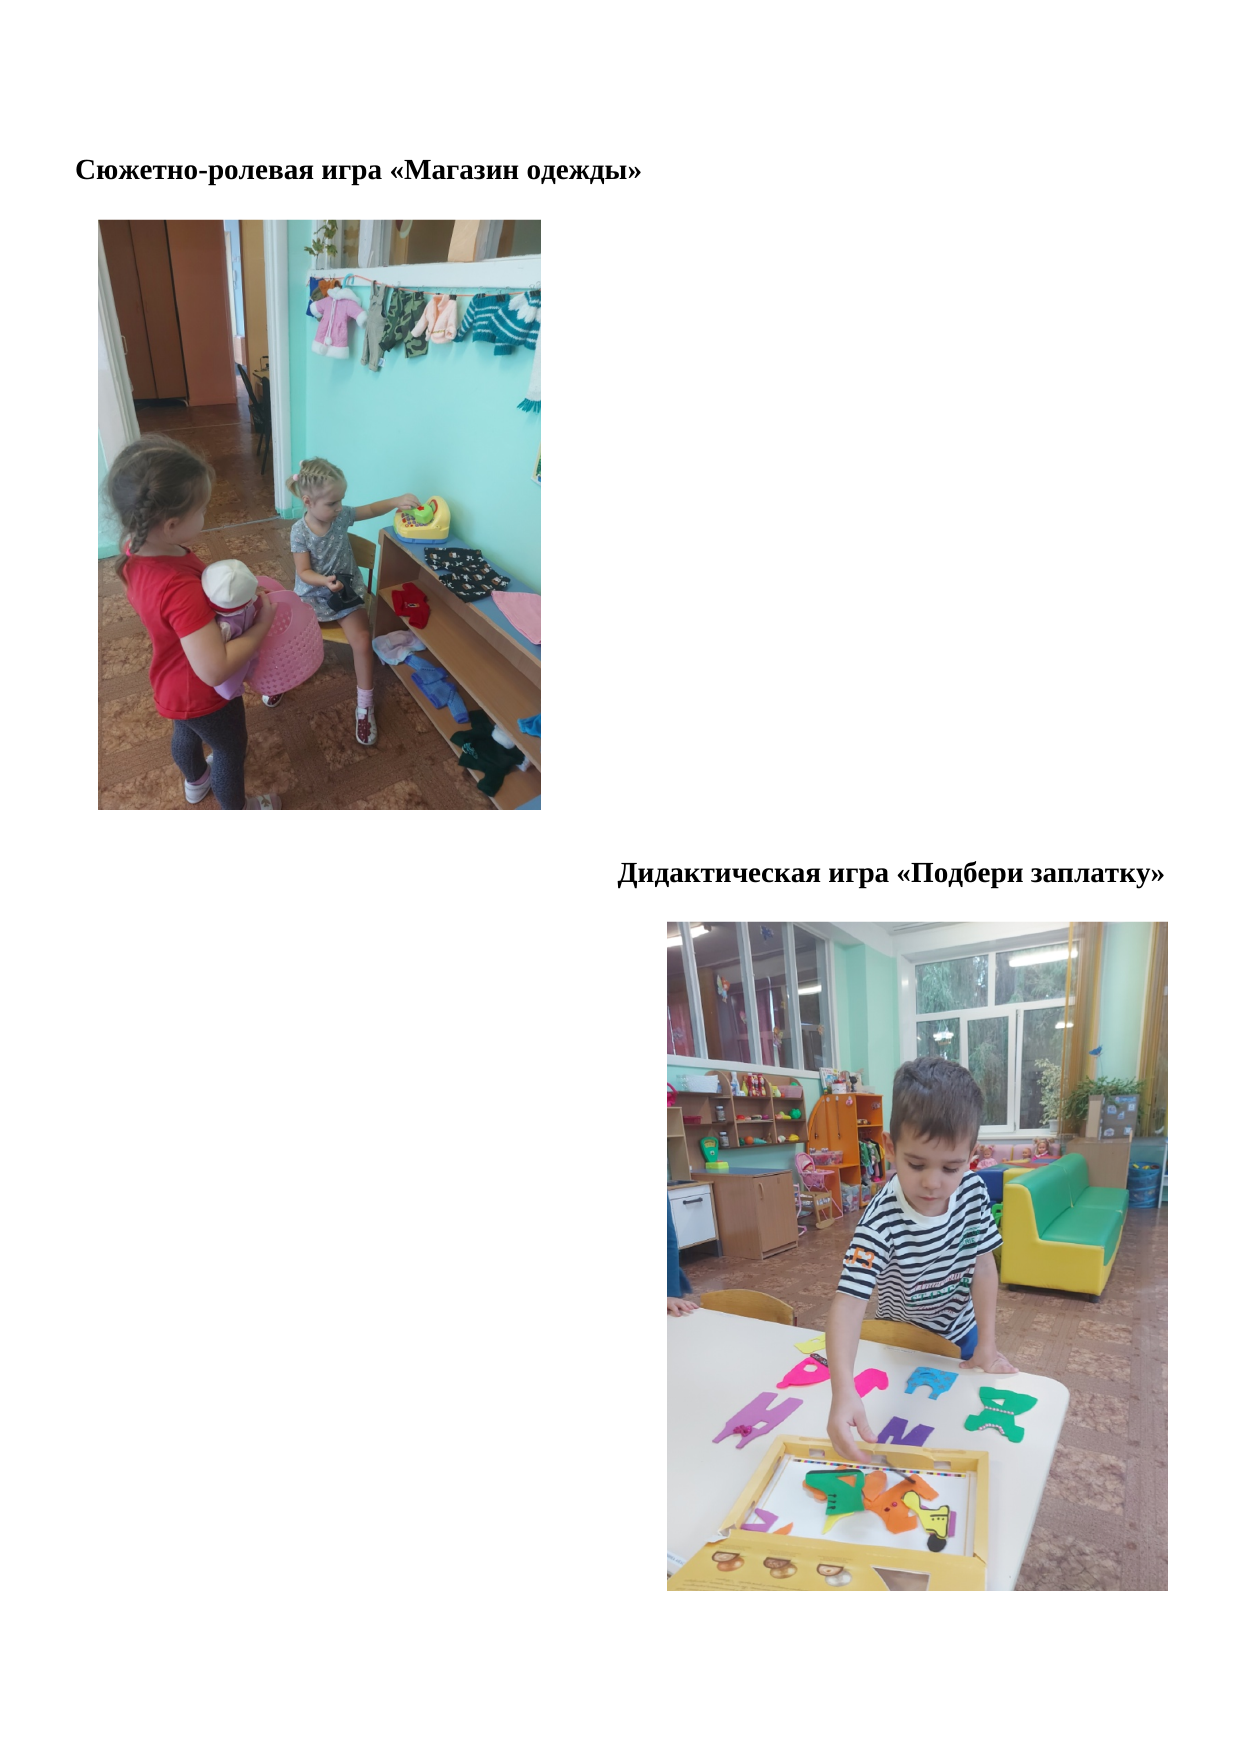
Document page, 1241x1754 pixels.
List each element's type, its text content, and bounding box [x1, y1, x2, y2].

picture [98, 220, 541, 810]
text Сюжетно-ролевая игра «Магазин одежды» [75, 152, 1165, 186]
text Дидактическая игра «Подбери заплатку» [75, 856, 1165, 889]
picture [667, 922, 1168, 1590]
